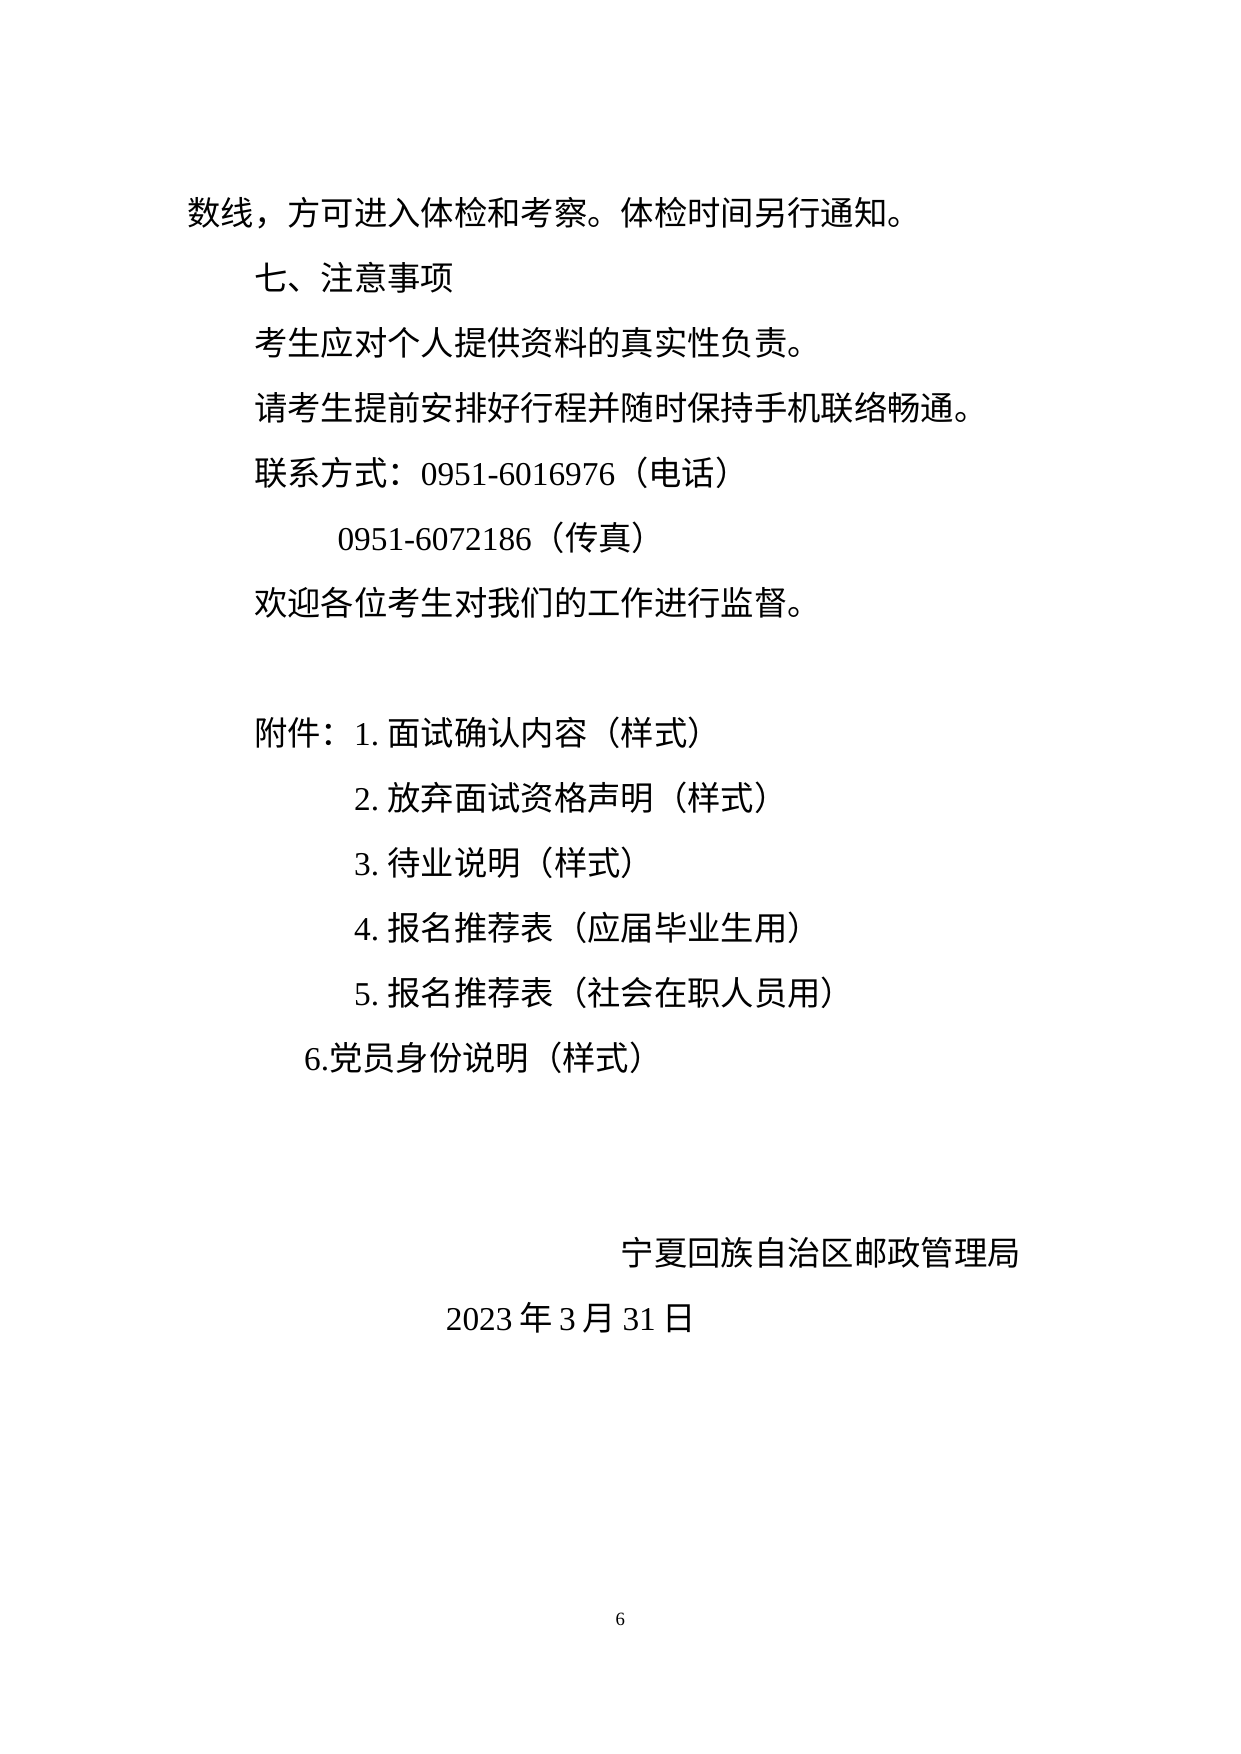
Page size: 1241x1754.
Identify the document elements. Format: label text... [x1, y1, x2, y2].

text 6.党员身份说明（样式） [187, 1023, 1053, 1088]
text 4. 报名推荐表（应届毕业生用） [187, 893, 1053, 958]
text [187, 178, 1053, 243]
text 5. 报名推荐表（社会在职人员用） [187, 958, 1053, 1023]
text 附件：1. 面试确认内容（样式） [187, 698, 1053, 763]
text 欢迎各位考生对我们的工作进行监督。 [187, 568, 1053, 633]
text 2. 放弃面试资格声明（样式） [187, 763, 1053, 828]
text 联系方式：0951-6016976（电话） [187, 438, 1053, 503]
text 请考生提前安排好行程并随时保持手机联络畅通。 [187, 373, 1053, 438]
text 考生应对个人提供资料的真实性负责。 [187, 308, 1053, 373]
text 3. 待业说明（样式） [187, 828, 1053, 893]
text 2023年3月31日 [187, 1283, 1053, 1348]
text 宁夏回族自治区邮政管理局 [187, 1218, 1053, 1283]
text 0951-6072186（传真） [187, 503, 1053, 568]
text 七、注意事项 [187, 243, 1053, 308]
